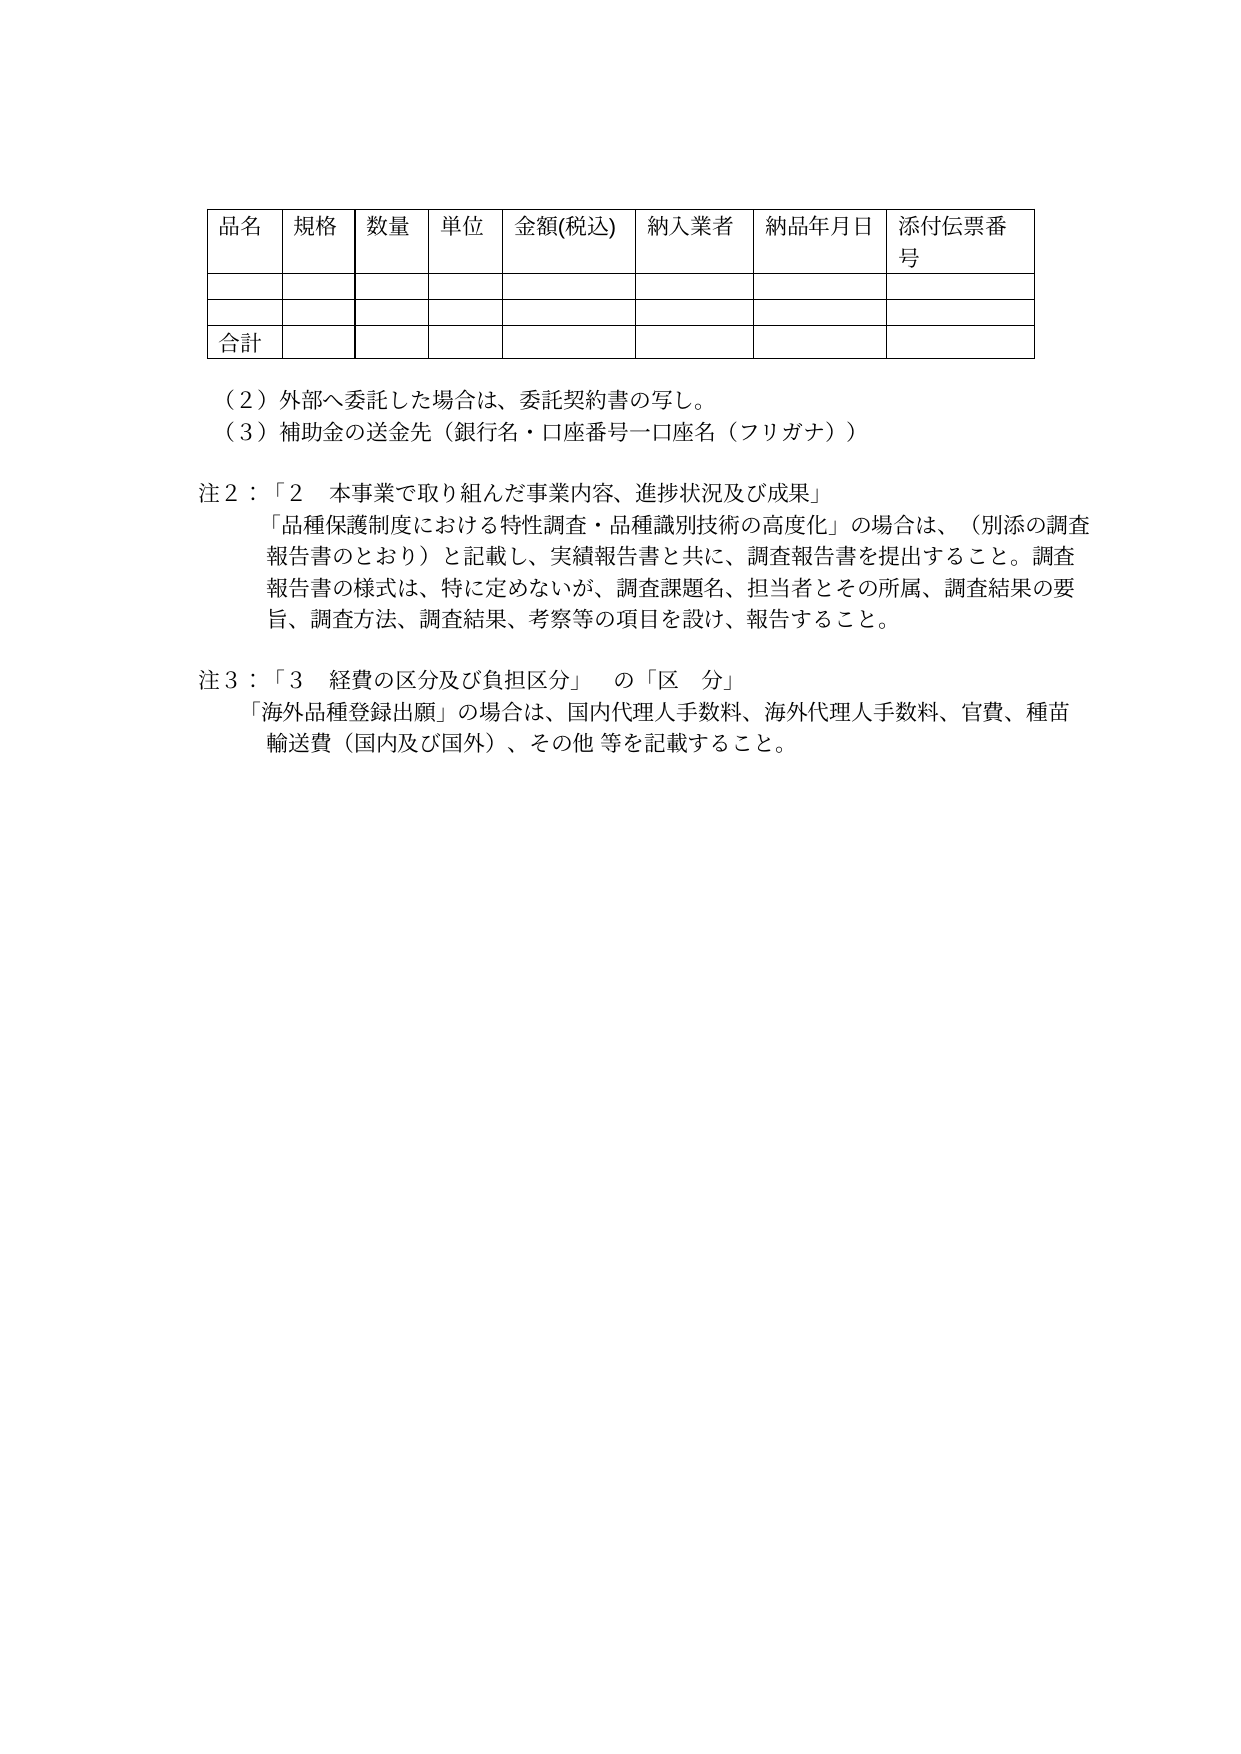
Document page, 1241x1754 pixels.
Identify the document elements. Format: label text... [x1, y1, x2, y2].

table_cell [754, 300, 886, 325]
table_cell [636, 274, 753, 299]
text 注２：「２ 本事業で取り組んだ事業内容、進捗状況及び成果」 [198, 476, 1092, 508]
table_cell [503, 326, 635, 357]
table_header 添付伝票番号 [887, 210, 1034, 272]
table_cell [356, 326, 428, 357]
table_cell [283, 326, 354, 357]
table_cell [429, 326, 502, 357]
table_header 納入業者 [636, 210, 753, 272]
table_cell [754, 326, 886, 357]
table_cell [636, 300, 753, 325]
table_cell [208, 300, 282, 325]
table_header 金額(税込) [503, 210, 635, 272]
text 「海外品種登録出願」の場合は、国内代理人手数料、海外代理人手数料、官費、種苗輸送費（国内及び国外）、その他 等を記載すること。 [239, 695, 1092, 758]
table_cell [887, 274, 1034, 299]
table_cell [283, 274, 354, 299]
table_cell [356, 274, 428, 299]
table_header 納品年月日 [754, 210, 886, 272]
table_cell [754, 274, 886, 299]
table_cell [636, 326, 753, 357]
table_header 品名 [208, 210, 282, 272]
table_cell [887, 300, 1034, 325]
table_header 単位 [429, 210, 502, 272]
text 「品種保護制度における特性調査・品種識別技術の高度化」の場合は、（別添の調査報告書のとおり）と記載し、実績報告書と共に、調査報告書を提出すること。調査報告書の様式は、特に定めないが、調査課題名、担当者とその所属、調査結果の要旨、調査方法、調査結果、考察等の項目を設け、報告すること。 [259, 508, 1092, 634]
table_cell [887, 326, 1034, 357]
table_cell [503, 300, 635, 325]
text （２）外部へ委託した場合は、委託契約書の写し。 [191, 384, 1092, 415]
text （３）補助金の送金先（銀行名・口座番号一口座名（フリガナ）） [191, 415, 1092, 447]
table_cell [429, 274, 502, 299]
table_cell [283, 300, 354, 325]
table_cell [208, 274, 282, 299]
table_header 数量 [356, 210, 428, 272]
table_cell [503, 274, 635, 299]
table_header 規格 [283, 210, 354, 272]
table_cell [429, 300, 502, 325]
text 注３：「３ 経費の区分及び負担区分」 の「区 分」 [178, 663, 1092, 695]
table_cell 合計 [208, 326, 282, 357]
table_cell [356, 300, 428, 325]
